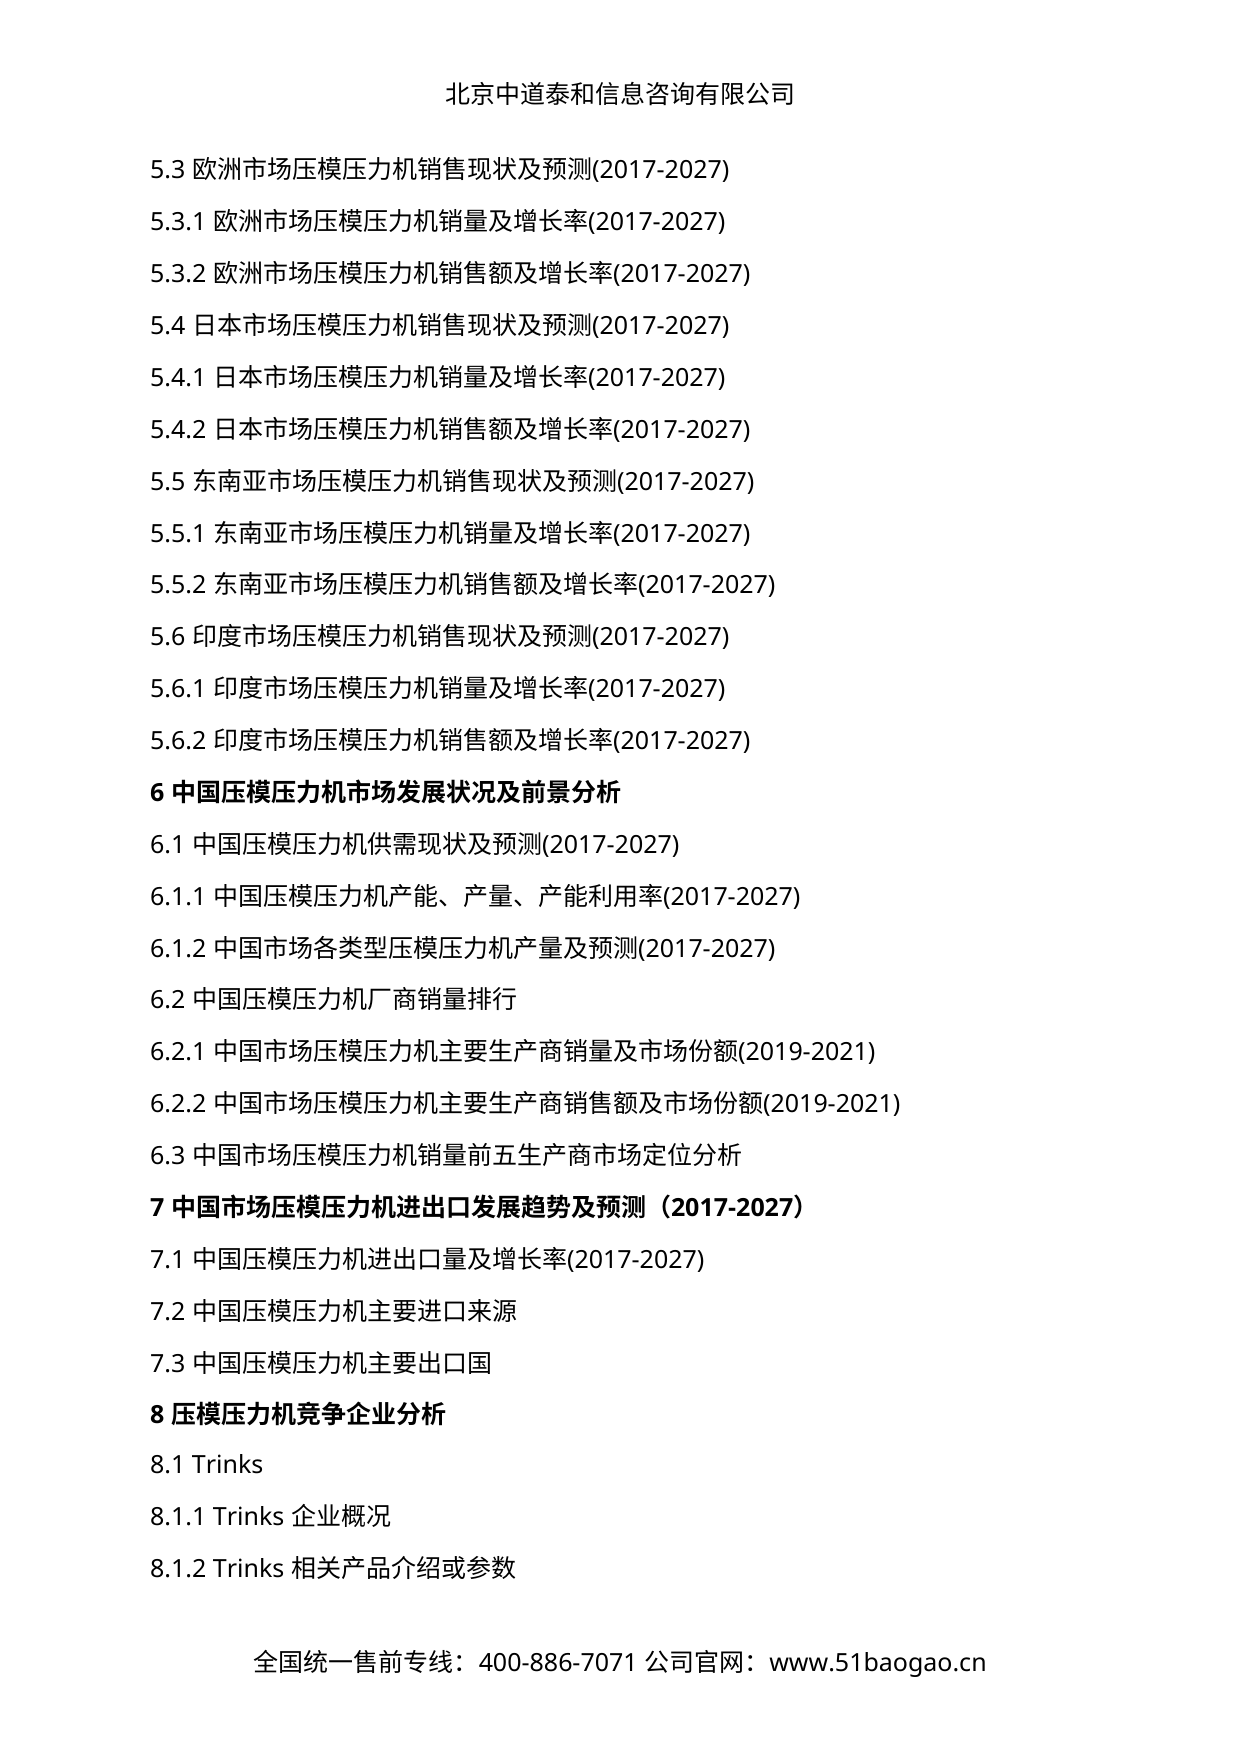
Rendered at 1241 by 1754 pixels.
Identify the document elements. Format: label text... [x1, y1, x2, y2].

text 5.5 东南亚市场压模压力机销售现状及预测(2017-2027) [150, 461, 1090, 497]
text 7.3 中国压模压力机主要出口国 [150, 1343, 1090, 1379]
text 6.2.1 中国市场压模压力机主要生产商销量及市场份额(2019-2021) [150, 1032, 1090, 1068]
text 5.5.2 东南亚市场压模压力机销售额及增长率(2017-2027) [150, 565, 1090, 601]
text 5.4 日本市场压模压力机销售现状及预测(2017-2027) [150, 306, 1090, 342]
text 5.4.1 日本市场压模压力机销量及增长率(2017-2027) [150, 357, 1090, 394]
text 5.5.1 东南亚市场压模压力机销量及增长率(2017-2027) [150, 513, 1090, 549]
text 7 中国市场压模压力机进出口发展趋势及预测（2017-2027） [150, 1187, 1090, 1224]
text 8 压模压力机竞争企业分析 [150, 1395, 1090, 1431]
text 8.1.1 Trinks 企业概况 [150, 1497, 1090, 1533]
text 6.3 中国市场压模压力机销量前五生产商市场定位分析 [150, 1136, 1090, 1172]
text 6.2.2 中国市场压模压力机主要生产商销售额及市场份额(2019-2021) [150, 1084, 1090, 1120]
text 5.4.2 日本市场压模压力机销售额及增长率(2017-2027) [150, 409, 1090, 446]
text 7.2 中国压模压力机主要进口来源 [150, 1291, 1090, 1327]
text 8.1 Trinks [150, 1447, 1090, 1481]
text 5.6.1 印度市场压模压力机销量及增长率(2017-2027) [150, 669, 1090, 705]
text 5.3 欧洲市场压模压力机销售现状及预测(2017-2027) [150, 150, 1090, 186]
text 7.1 中国压模压力机进出口量及增长率(2017-2027) [150, 1239, 1090, 1276]
text 5.3.1 欧洲市场压模压力机销量及增长率(2017-2027) [150, 202, 1090, 238]
text 5.6 印度市场压模压力机销售现状及预测(2017-2027) [150, 617, 1090, 653]
text 6.1.2 中国市场各类型压模压力机产量及预测(2017-2027) [150, 928, 1090, 964]
text 8.1.2 Trinks 相关产品介绍或参数 [150, 1548, 1090, 1585]
text 5.6.2 印度市场压模压力机销售额及增长率(2017-2027) [150, 721, 1090, 757]
text 5.3.2 欧洲市场压模压力机销售额及增长率(2017-2027) [150, 254, 1090, 290]
text 6.2 中国压模压力机厂商销量排行 [150, 980, 1090, 1016]
text 6.1 中国压模压力机供需现状及预测(2017-2027) [150, 824, 1090, 861]
text 6.1.1 中国压模压力机产能、产量、产能利用率(2017-2027) [150, 876, 1090, 912]
text 6 中国压模压力机市场发展状况及前景分析 [150, 772, 1090, 809]
